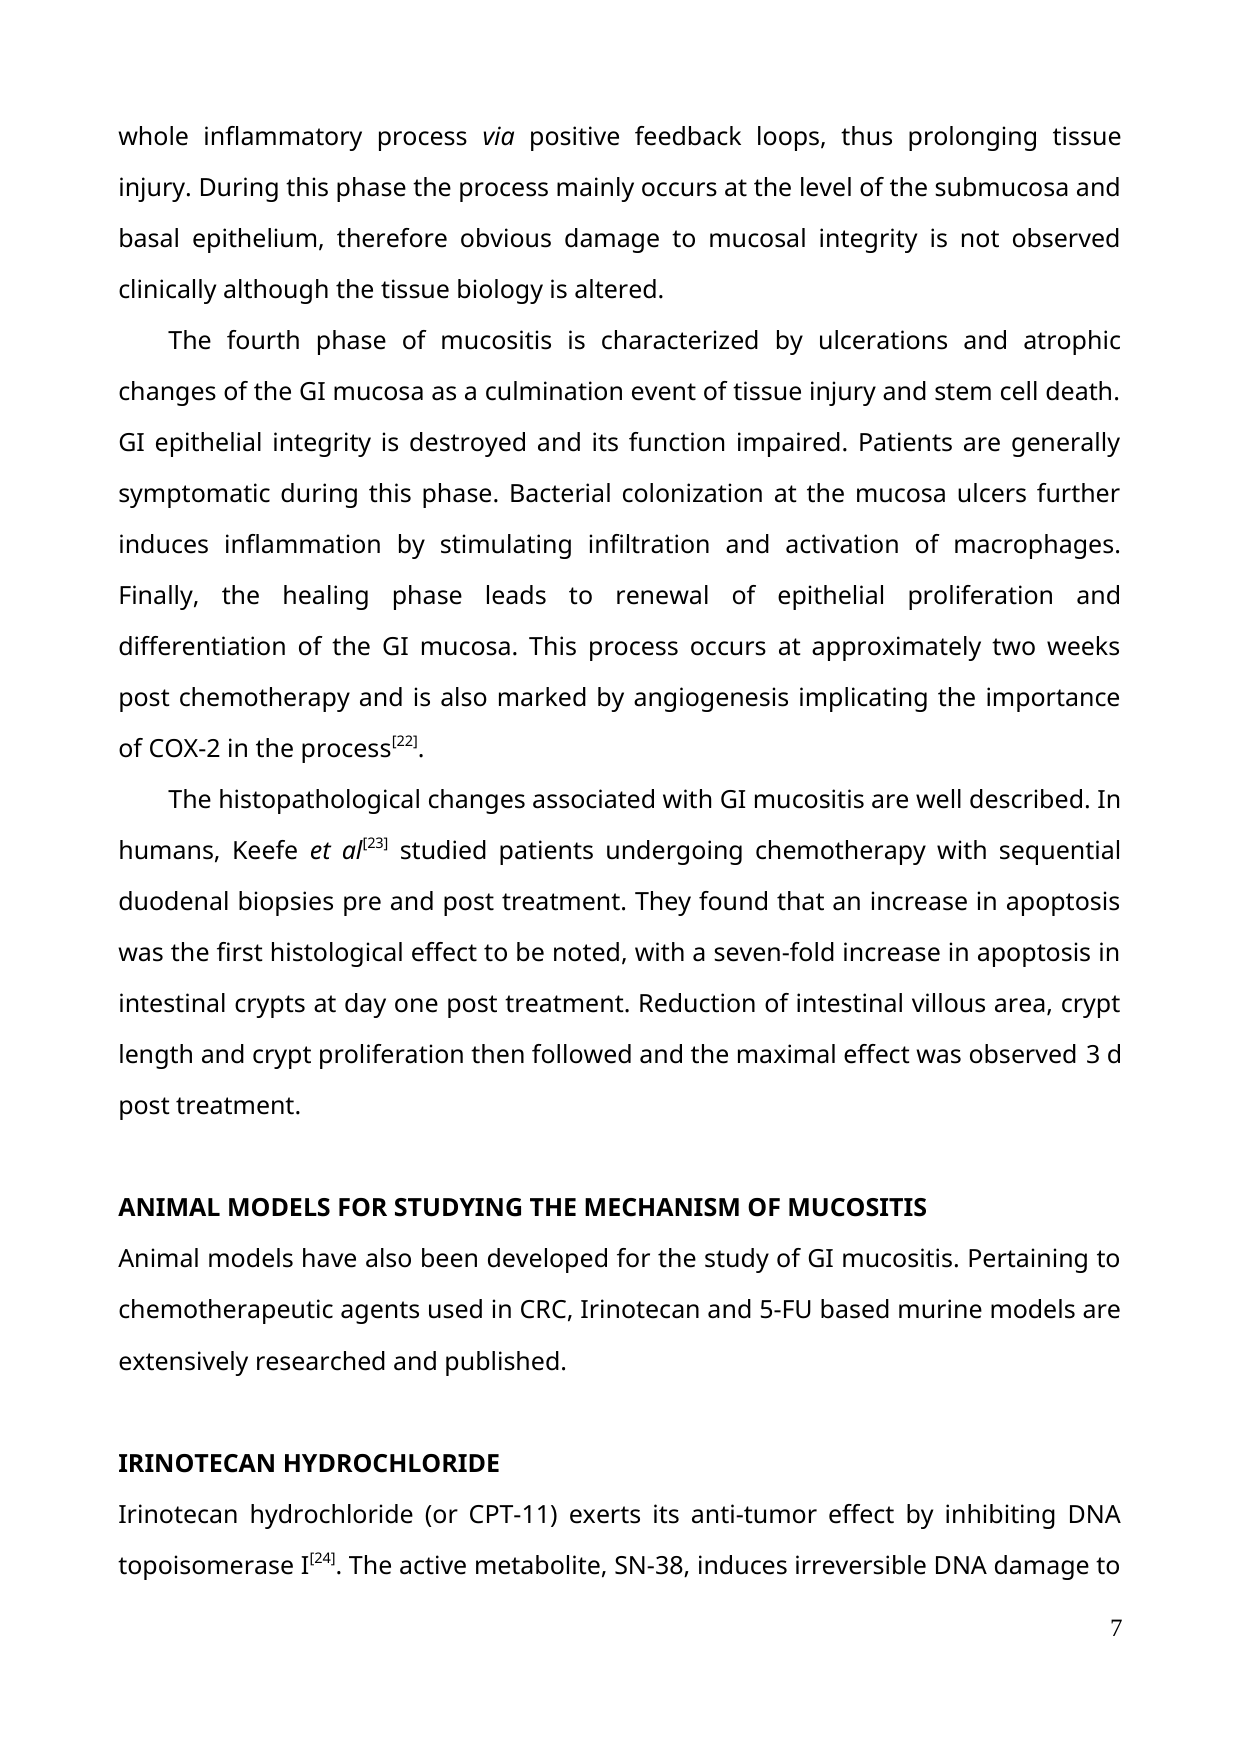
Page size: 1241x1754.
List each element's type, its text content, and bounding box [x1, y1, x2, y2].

text The histopathological changes associated with GI mucositis are well described. In humans, Keefe et al[23] studied patients undergoing chemotherapy with sequential duodenal biopsies pre and post treatment. They found that an increase in apoptosis was the first histological effect to be noted, with a seven-fold increase in apoptosis in intestinal crypts at day one post treatment. Reduction of intestinal villous area, crypt length and crypt proliferation then followed and the maximal effect was observed 3 d post treatment. [118, 782, 1122, 1122]
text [118, 118, 1122, 305]
text The fourth phase of mucositis is characterized by ulcerations and atrophic changes of the GI mucosa as a culmination event of tissue injury and stem cell death. GI epithelial integrity is destroyed and its function impaired. Patients are generally symptomatic during this phase. Bacterial colonization at the mucosa ulcers further induces inflammation by stimulating infiltration and activation of macrophages. Finally, the healing phase leads to renewal of epithelial proliferation and differentiation of the GI mucosa. This process occurs at approximately two weeks post chemotherapy and is also marked by angiogenesis implicating the importance of COX-2 in the process[22]. [118, 322, 1122, 765]
subtitle Animal Models for studying the mechanism of Mucositis [118, 1190, 1122, 1224]
subtitle Irinotecan Hydrochloride [118, 1445, 1122, 1479]
text Animal models have also been developed for the study of GI mucositis. Pertaining to chemotherapeutic agents used in CRC, Irinotecan and 5-FU based murine models are extensively researched and published. [118, 1241, 1122, 1377]
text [118, 1496, 1122, 1581]
